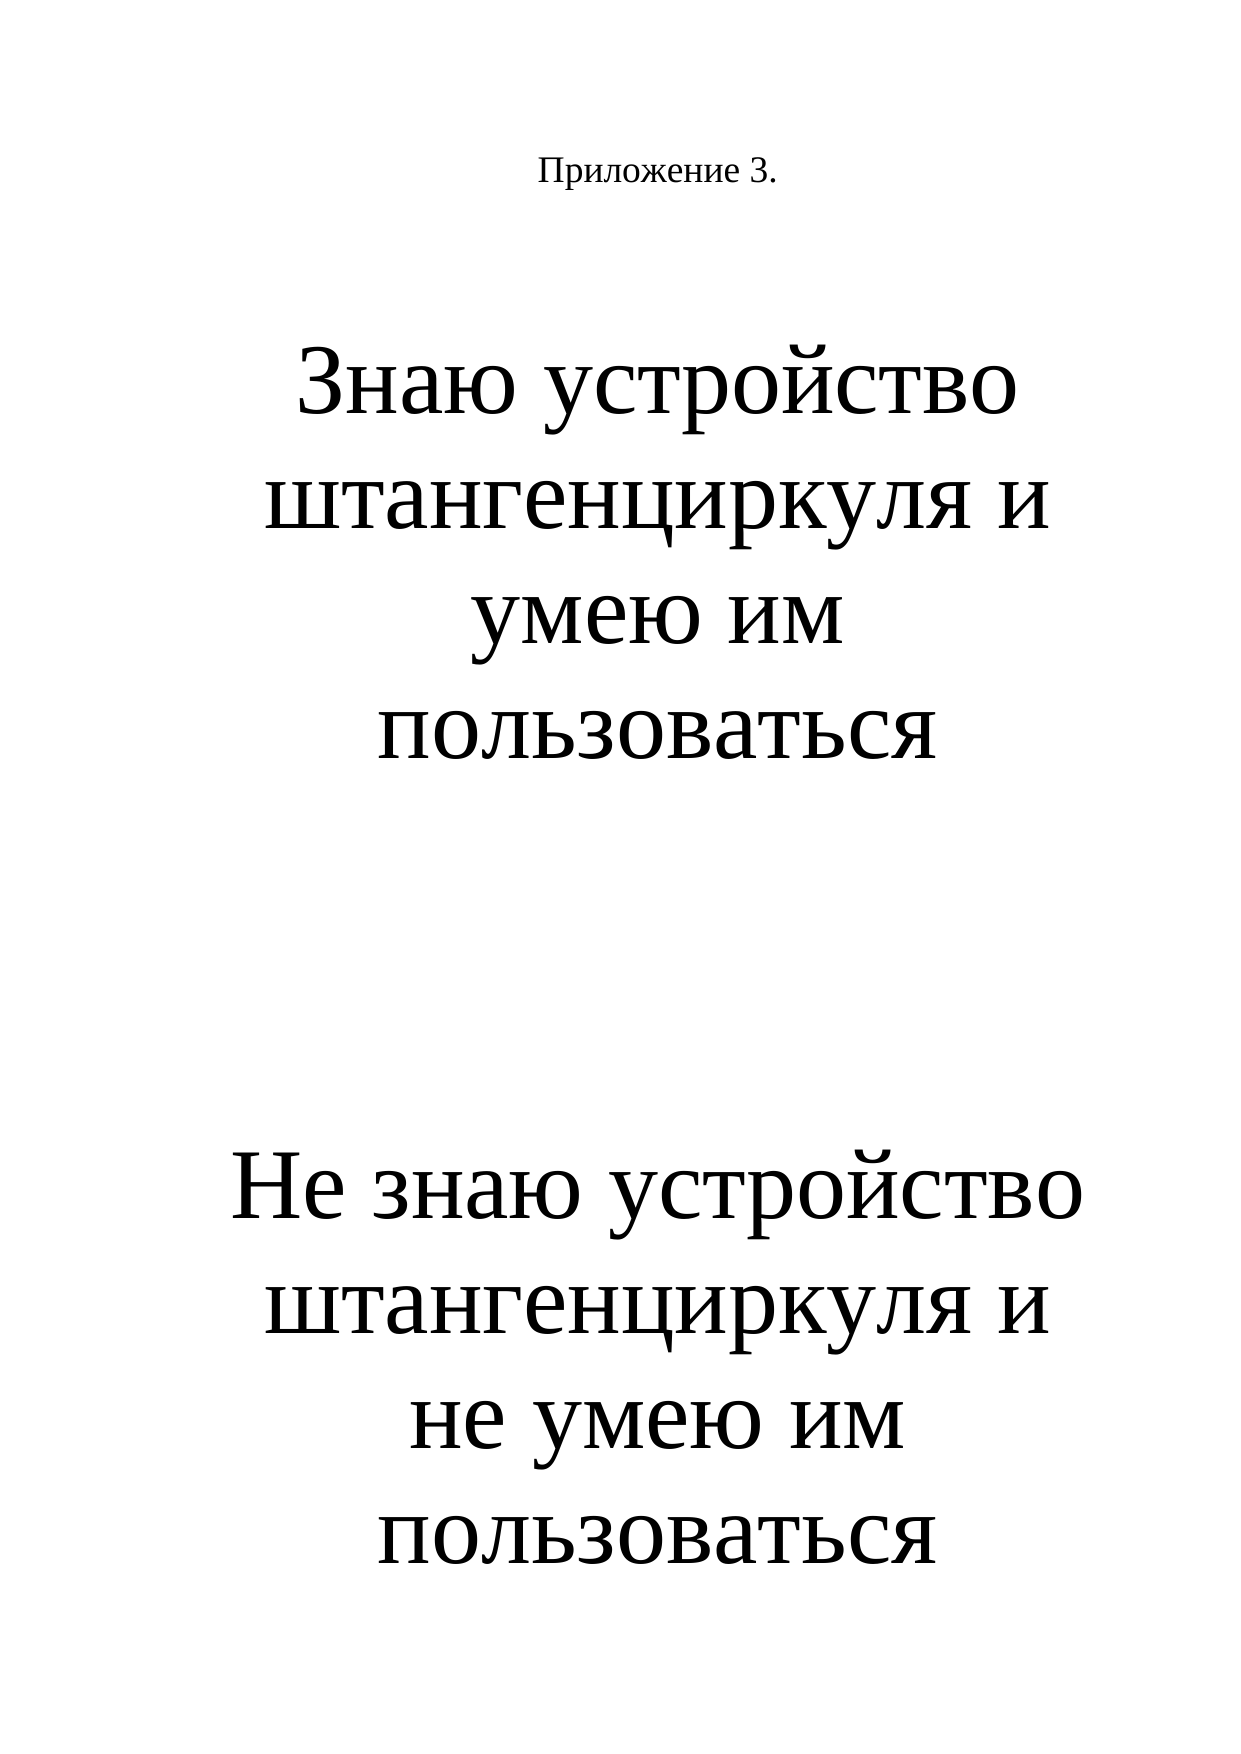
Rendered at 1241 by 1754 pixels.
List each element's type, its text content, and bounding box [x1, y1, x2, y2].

text Не знаю устройство штангенциркуля и не умею им пользоваться [223, 1125, 1092, 1585]
text Знаю устройство штангенциркуля и умею им пользоваться [223, 320, 1092, 780]
text Приложение 3. [223, 148, 1092, 191]
